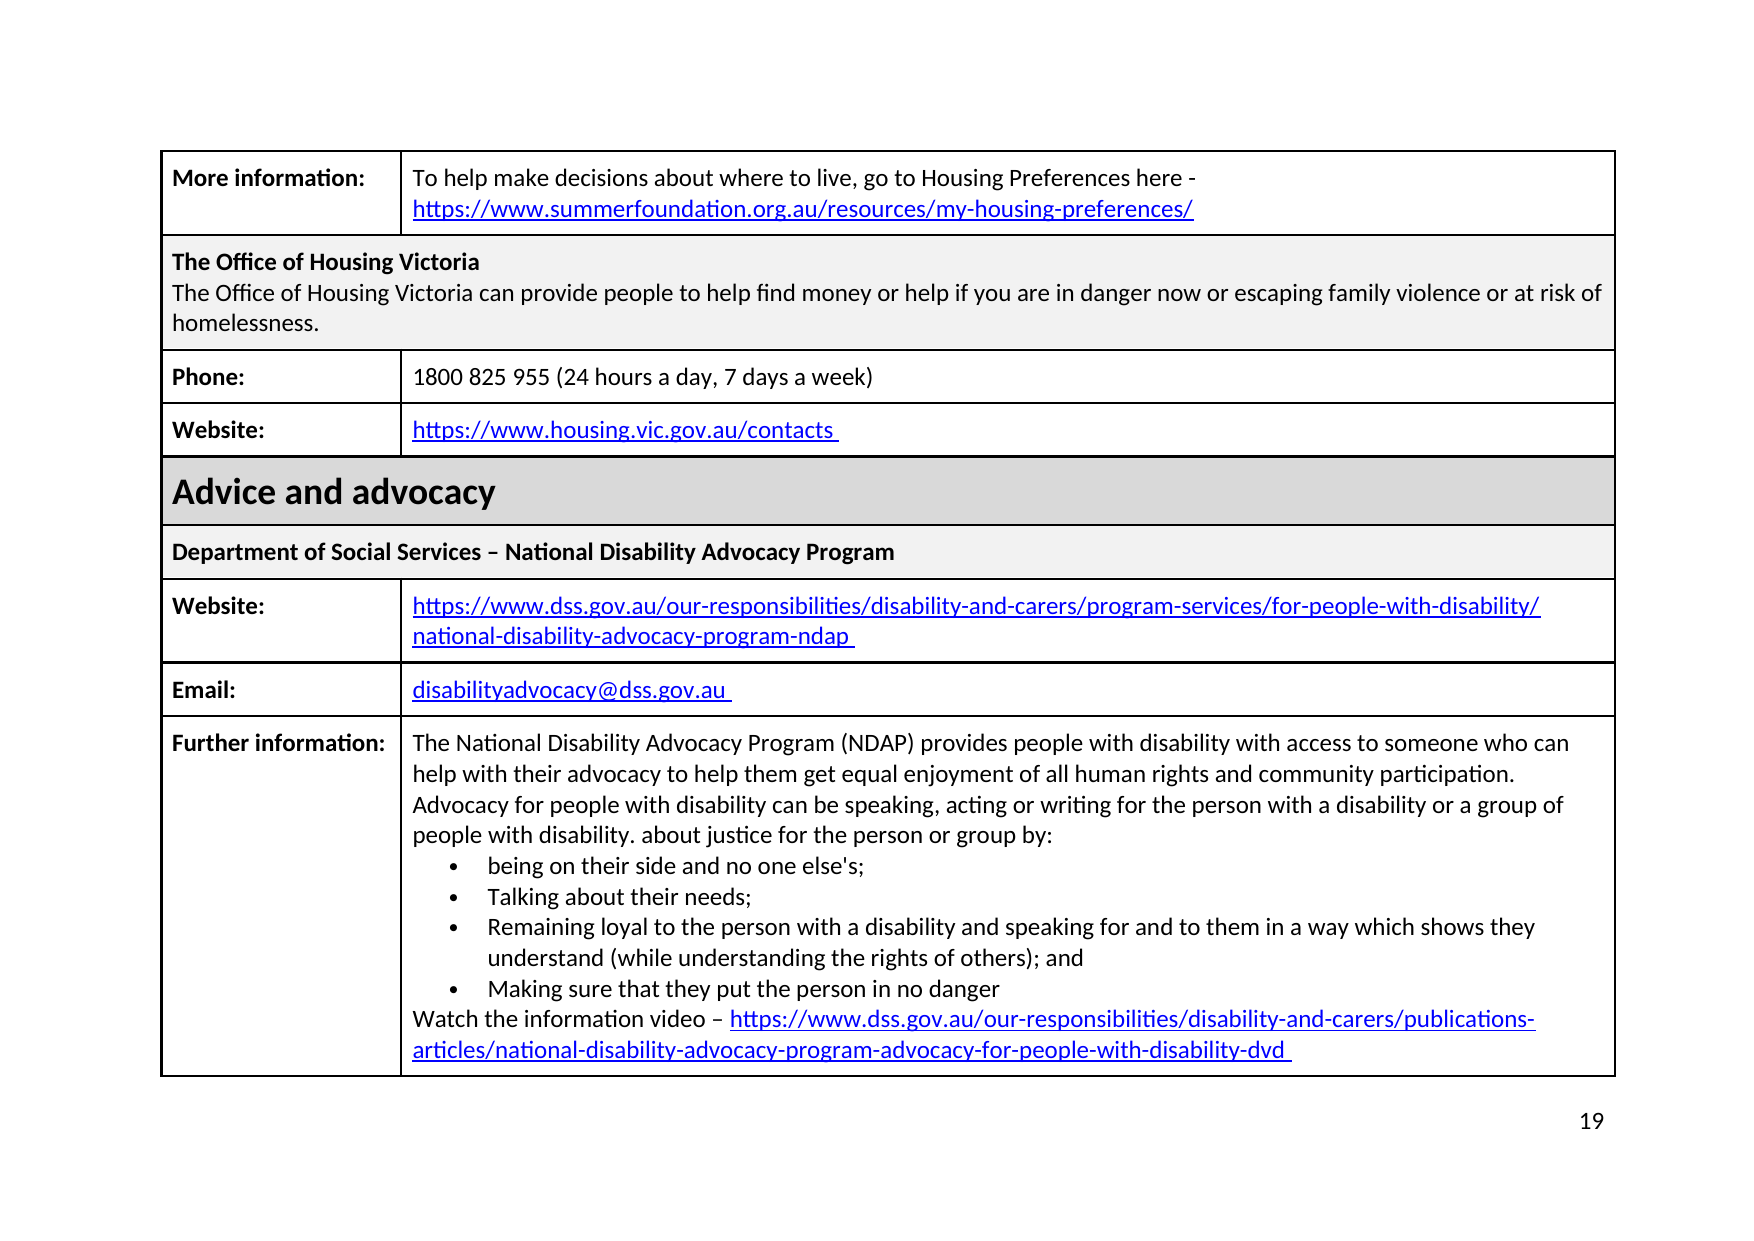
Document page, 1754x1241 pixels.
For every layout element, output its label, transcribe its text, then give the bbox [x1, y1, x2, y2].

table_cell Phone: [163, 351, 400, 402]
table_cell Further information: [163, 717, 400, 1075]
table_cell Website: [163, 580, 400, 661]
table_cell Email: [163, 664, 400, 715]
table_cell The National Disability Advocacy Program (NDAP) provides people with disability with access to someone who can help with their advocacy to help them get equal enjoyment of all human rights and community participation. Advocacy for people with disability can be speaking, acting or writing for the person with a disability or a group of people with disability. about justice for the person or group by: being on their side and no one else's; Talking about their needs; Remaining loyal to the person with a disability and speaking for and to them in a way which shows they understand (while understanding the rights of others); and Making sure that they put the person in no danger Watch the information video – https://www.dss.gov.au/our-responsibilities/disability-and-carers/publications-articles/national-disability-advocacy-program-advocacy-for-people-with-disability-dvd [402, 717, 1614, 1075]
table_cell 1800 825 955 (24 hours a day, 7 days a week) [402, 351, 1614, 402]
table_cell Advice and advocacy [163, 458, 1614, 524]
table_cell Department of Social Services – National Disability Advocacy Program [163, 526, 1614, 577]
table_cell Website: [163, 404, 400, 455]
table_cell https://www.dss.gov.au/our-responsibilities/disability-and-carers/program-services/for-people-with-disability/national-disability-advocacy-program-ndap [402, 580, 1614, 661]
table_cell https://www.housing.vic.gov.au/contacts [402, 404, 1614, 455]
table_cell More information: [163, 152, 400, 234]
table_cell disabilityadvocacy@dss.gov.au [402, 664, 1614, 715]
table_cell To help make decisions about where to live, go to Housing Preferences here - https://www.summerfoundation.org.au/resources/my-housing-preferences/ [402, 152, 1614, 234]
table_cell The Office of Housing Victoria The Office of Housing Victoria can provide people to help find money or help if you are in danger now or escaping family violence or at risk of homelessness. [163, 236, 1614, 348]
